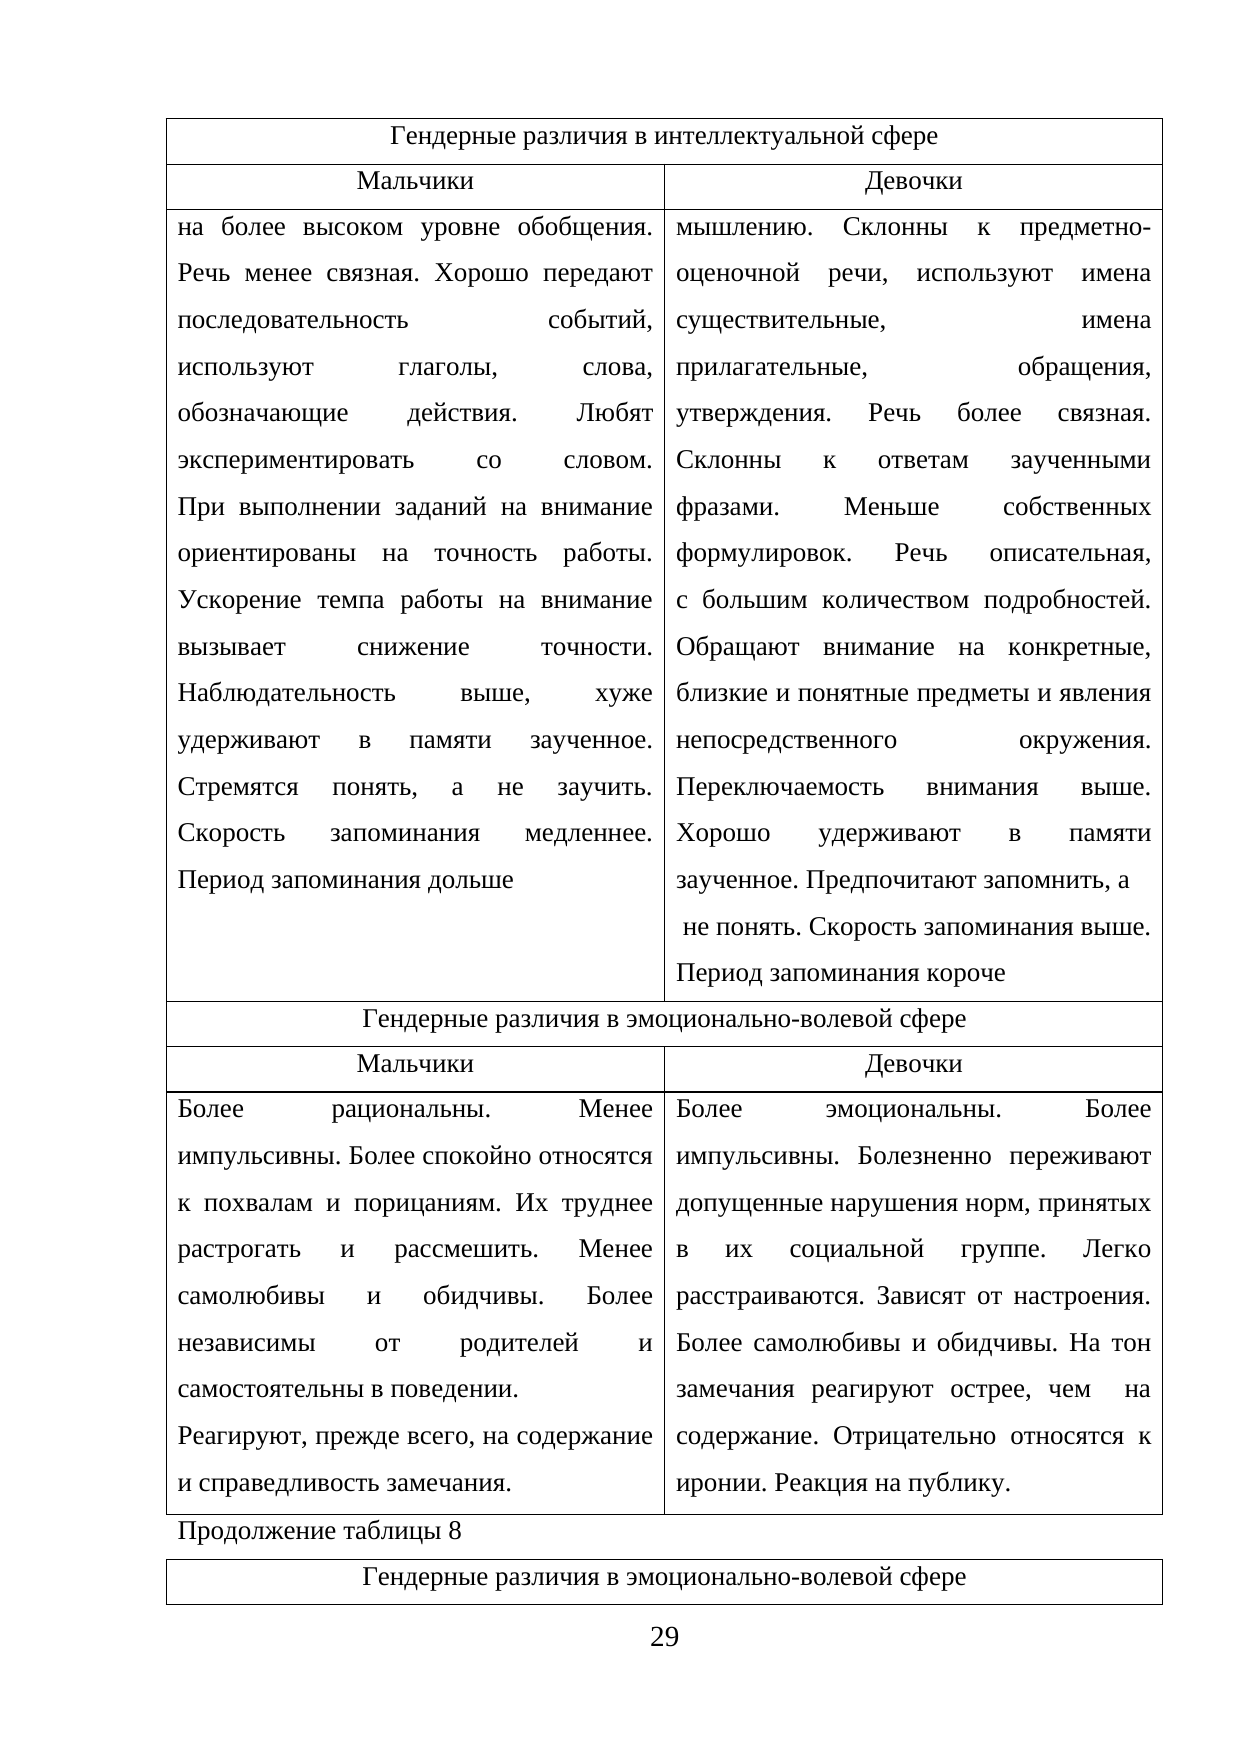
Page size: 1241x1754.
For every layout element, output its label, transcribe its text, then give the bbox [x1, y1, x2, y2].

table_cell Гендерные различия в интеллектуальной сфере [167, 119, 1162, 163]
table_cell Более эмоциональны. Более импульсивны. Болезненно переживают допущенные нарушения норм, принятых в их социальной группе. Легко расстраиваются. Зависят от настроения. Более самолюбивы и обидчивы. На тон замечания реагируют острее, чем на содержание. Отрицательно относятся к иронии. Реакция на публику. [665, 1093, 1162, 1513]
table_cell Мальчики [167, 1047, 664, 1091]
table_cell Гендерные различия в эмоционально-волевой сфере [167, 1560, 1162, 1604]
table_cell мышлению. Склонны к предметно-оценочной речи, используют имена существительные, имена прилагательные, обращения, утверждения. Речь более связная. Склонны к ответам заученными фразами. Меньше собственных формулировок. Речь описательная, с большим количеством подробностей. Обращают внимание на конкретные, близкие и понятные предметы и явления непосредственного окружения. Переключаемость внимания выше. Хорошо удерживают в памяти заученное. Предпочитают запомнить, а не понять. Скорость запоминания выше. Период запоминания короче [665, 210, 1162, 1001]
table_cell Мальчики [167, 165, 664, 209]
table_cell Девочки [665, 165, 1162, 209]
table_cell Более рациональны. Менее импульсивны. Более спокойно относятся к похвалам и порицаниям. Их труднее растрогать и рассмешить. Менее самолюбивы и обидчивы. Более независимы от родителей и самостоятельны в поведении. Реагируют, прежде всего, на содержание и справедливость замечания. [167, 1093, 664, 1513]
table_cell на более высоком уровне обобщения. Речь менее связная. Хорошо передают последовательность событий, используют глаголы, слова, обозначающие действия. Любят экспериментировать со словом. При выполнении заданий на внимание ориентированы на точность работы. Ускорение темпа работы на внимание вызывает снижение точности. Наблюдательность выше, хуже удерживают в памяти заученное. Стремятся понять, а не заучить. Скорость запоминания медленнее. Период запоминания дольше [167, 210, 664, 1001]
table_cell Продолжение таблицы 8 [166, 1515, 1163, 1559]
table_cell Гендерные различия в эмоционально-волевой сфере [167, 1002, 1162, 1046]
table_cell Девочки [665, 1047, 1162, 1091]
